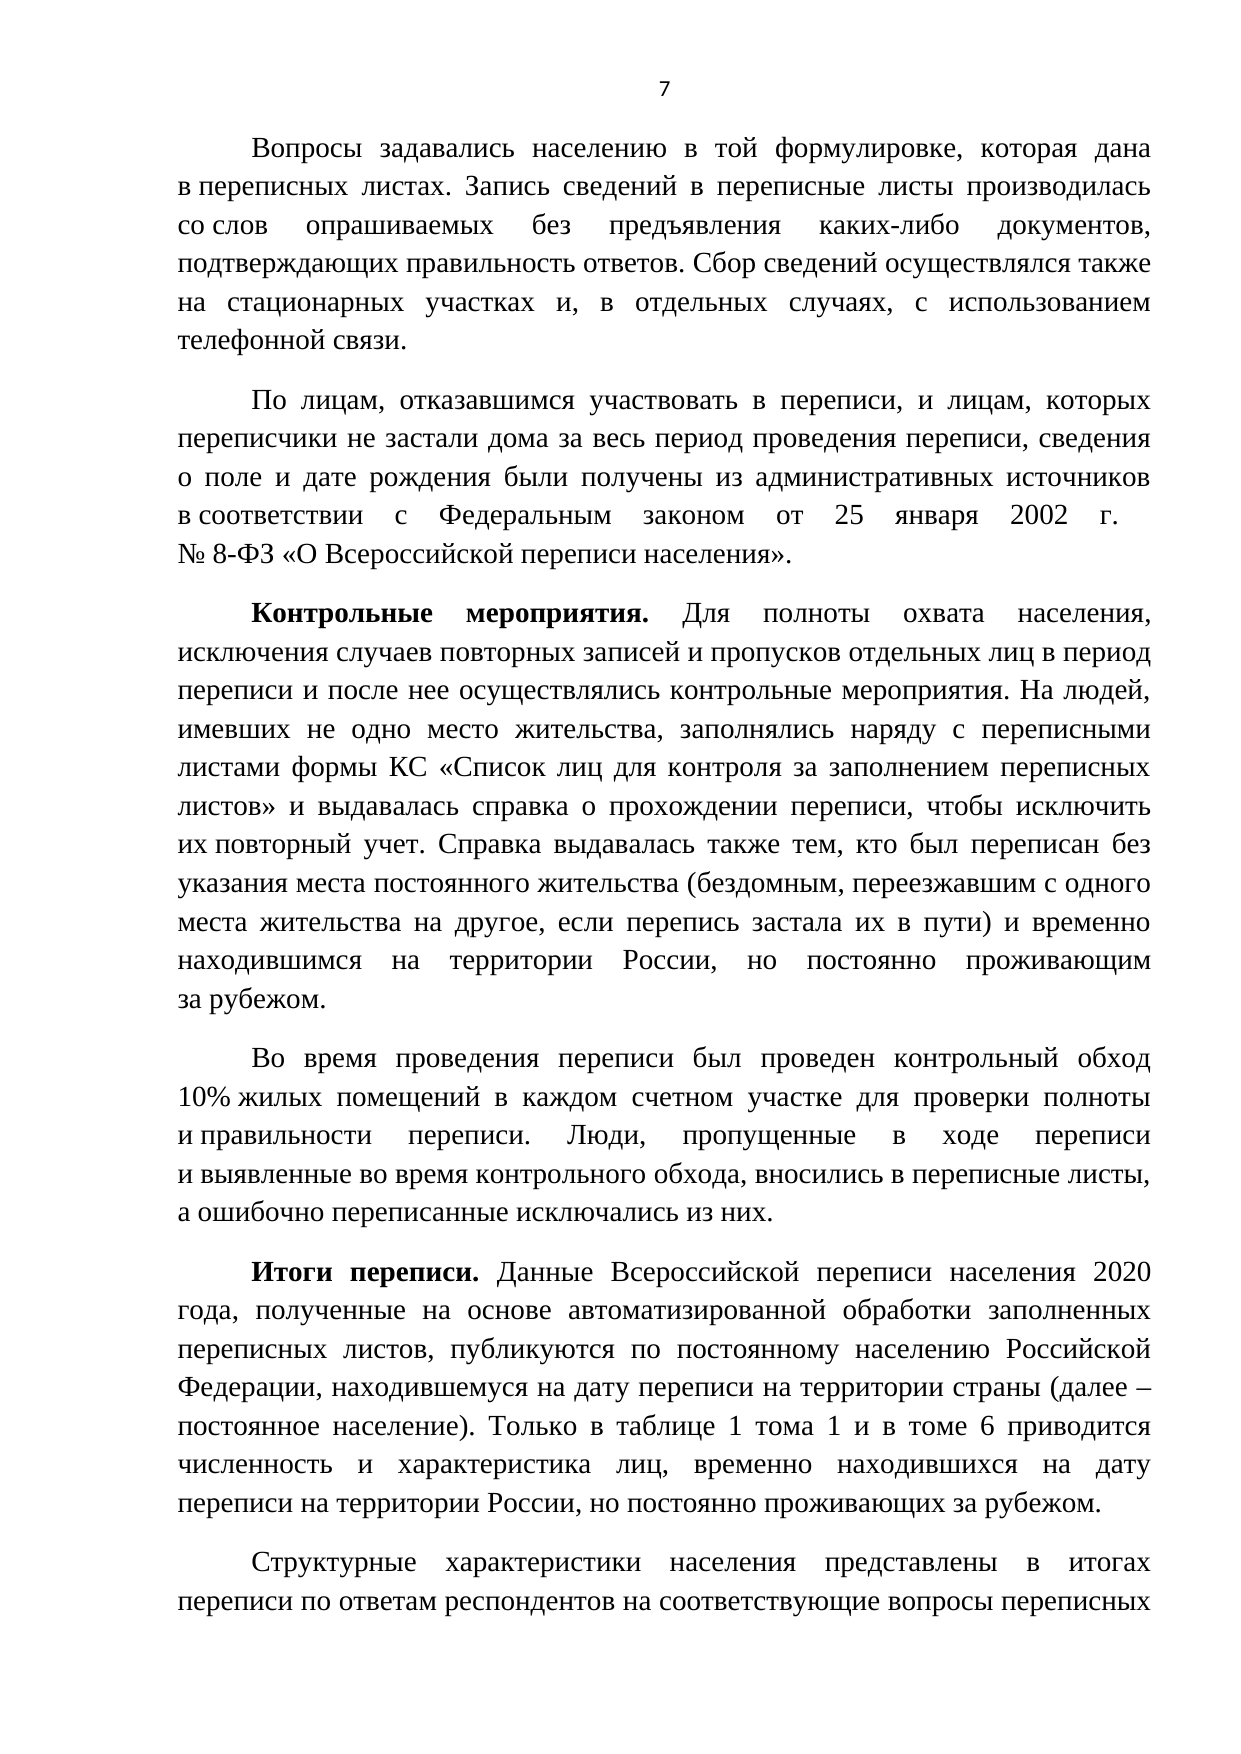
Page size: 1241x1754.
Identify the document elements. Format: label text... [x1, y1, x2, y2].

text Итоги переписи. Данные Всероссийской переписи населения 2020 года, полученные на основе автоматизированной обработки заполненных переписных листов, публикуются по постоянному населению Российской Федерации, находившемуся на дату переписи на территории страны (далее – постоянное население). Только в таблице 1 тома 1 и в томе 6 приводится численность и характеристика лиц, временно находившихся на дату переписи на территории России, но постоянно проживающих за рубежом. [177, 1254, 1152, 1518]
text По лицам, отказавшимся участвовать в переписи, и лицам, которых переписчики не застали дома за весь период проведения переписи, сведения о поле и дате рождения были получены из административных источников в соответствии с Федеральным законом от 25 января 2002 г. № 8-ФЗ «О Всероссийской переписи населения». [177, 382, 1152, 569]
text Во время проведения переписи был проведен контрольный обход 10% жилых помещений в каждом счетном участке для проверки полноты и правильности переписи. Люди, пропущенные в ходе переписи и выявленные во время контрольного обхода, вносились в переписные листы, а ошибочно переписанные исключались из них. [177, 1040, 1152, 1228]
text Вопросы задавались населению в той формулировке, которая дана в переписных листах. Запись сведений в переписные листы производилась со слов опрашиваемых без предъявления каких-либо документов, подтверждающих правильность ответов. Сбор сведений осуществлялся также на стационарных участках и, в отдельных случаях, с использованием телефонной связи. [177, 130, 1152, 356]
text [177, 1544, 1152, 1616]
text Контрольные мероприятия. Для полноты охвата населения, исключения случаев повторных записей и пропусков отдельных лиц в период переписи и после нее осуществлялись контрольные мероприятия. На людей, имевших не одно место жительства, заполнялись наряду с переписными листами формы КС «Список лиц для контроля за заполнением переписных листов» и выдавалась справка о прохождении переписи, чтобы исключить их повторный учет. Справка выдавалась также тем, кто был переписан без указания места постоянного жительства (бездомным, переезжавшим с одного места жительства на другое, если перепись застала их в пути) и временно находившимся на территории России, но постоянно проживающим за рубежом. [177, 595, 1152, 1014]
